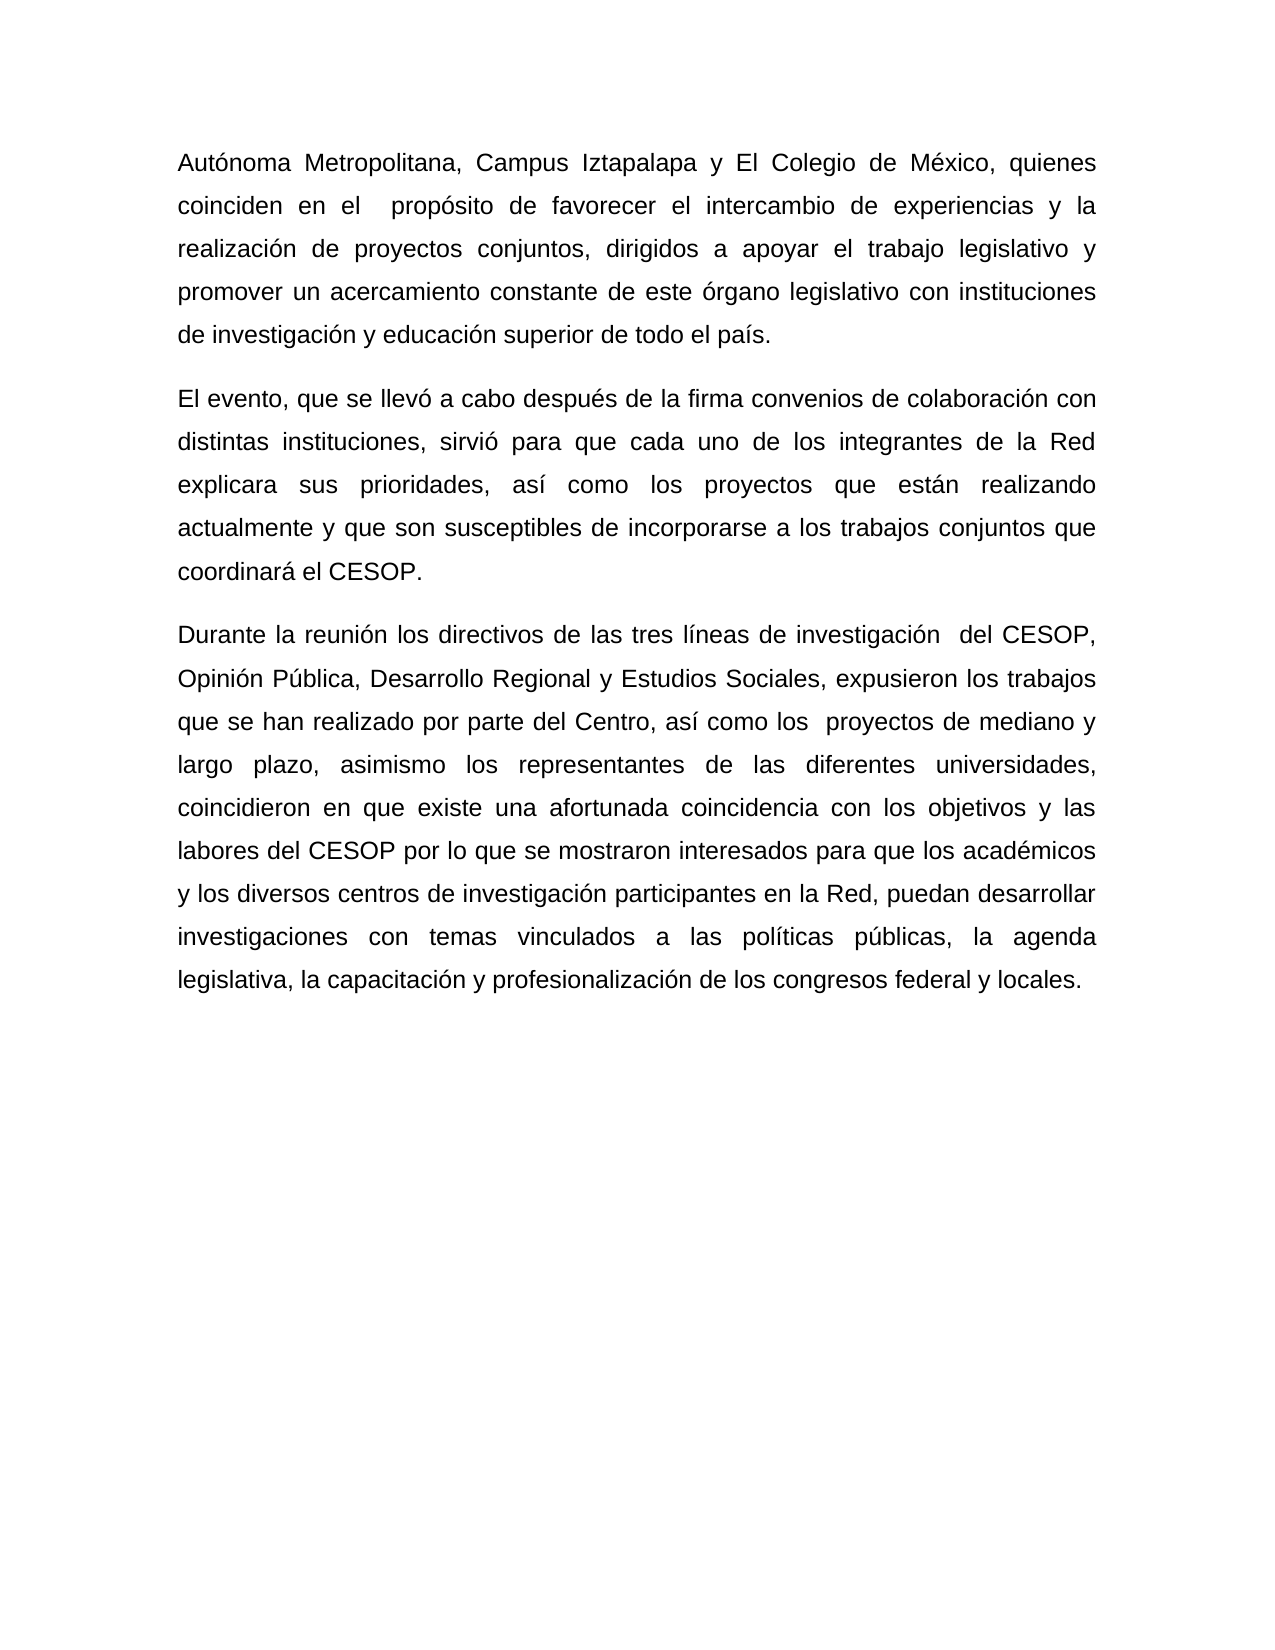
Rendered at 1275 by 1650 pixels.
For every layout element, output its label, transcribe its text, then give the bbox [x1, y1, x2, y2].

text Durante la reunión los directivos de las tres líneas de investigación del CESOP, Opinión Pública, Desarrollo Regional y Estudios Sociales, expusieron los trabajos que se han realizado por parte del Centro, así como los proyectos de mediano y largo plazo, asimismo los representantes de las diferentes universidades, coincidieron en que existe una afortunada coincidencia con los objetivos y las labores del CESOP por lo que se mostraron interesados para que los académicos y los diversos centros de investigación participantes en la Red, puedan desarrollar investigaciones con temas vinculados a las políticas públicas, la agenda legislativa, la capacitación y profesionalización de los congresos federal y locales. [177, 621, 1098, 994]
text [177, 148, 1098, 349]
text El evento, que se llevó a cabo después de la firma convenios de colaboración con distintas instituciones, sirvió para que cada uno de los integrantes de la Red explicara sus prioridades, así como los proyectos que están realizando actualmente y que son susceptibles de incorporarse a los trabajos conjuntos que coordinará el CESOP. [177, 384, 1098, 585]
